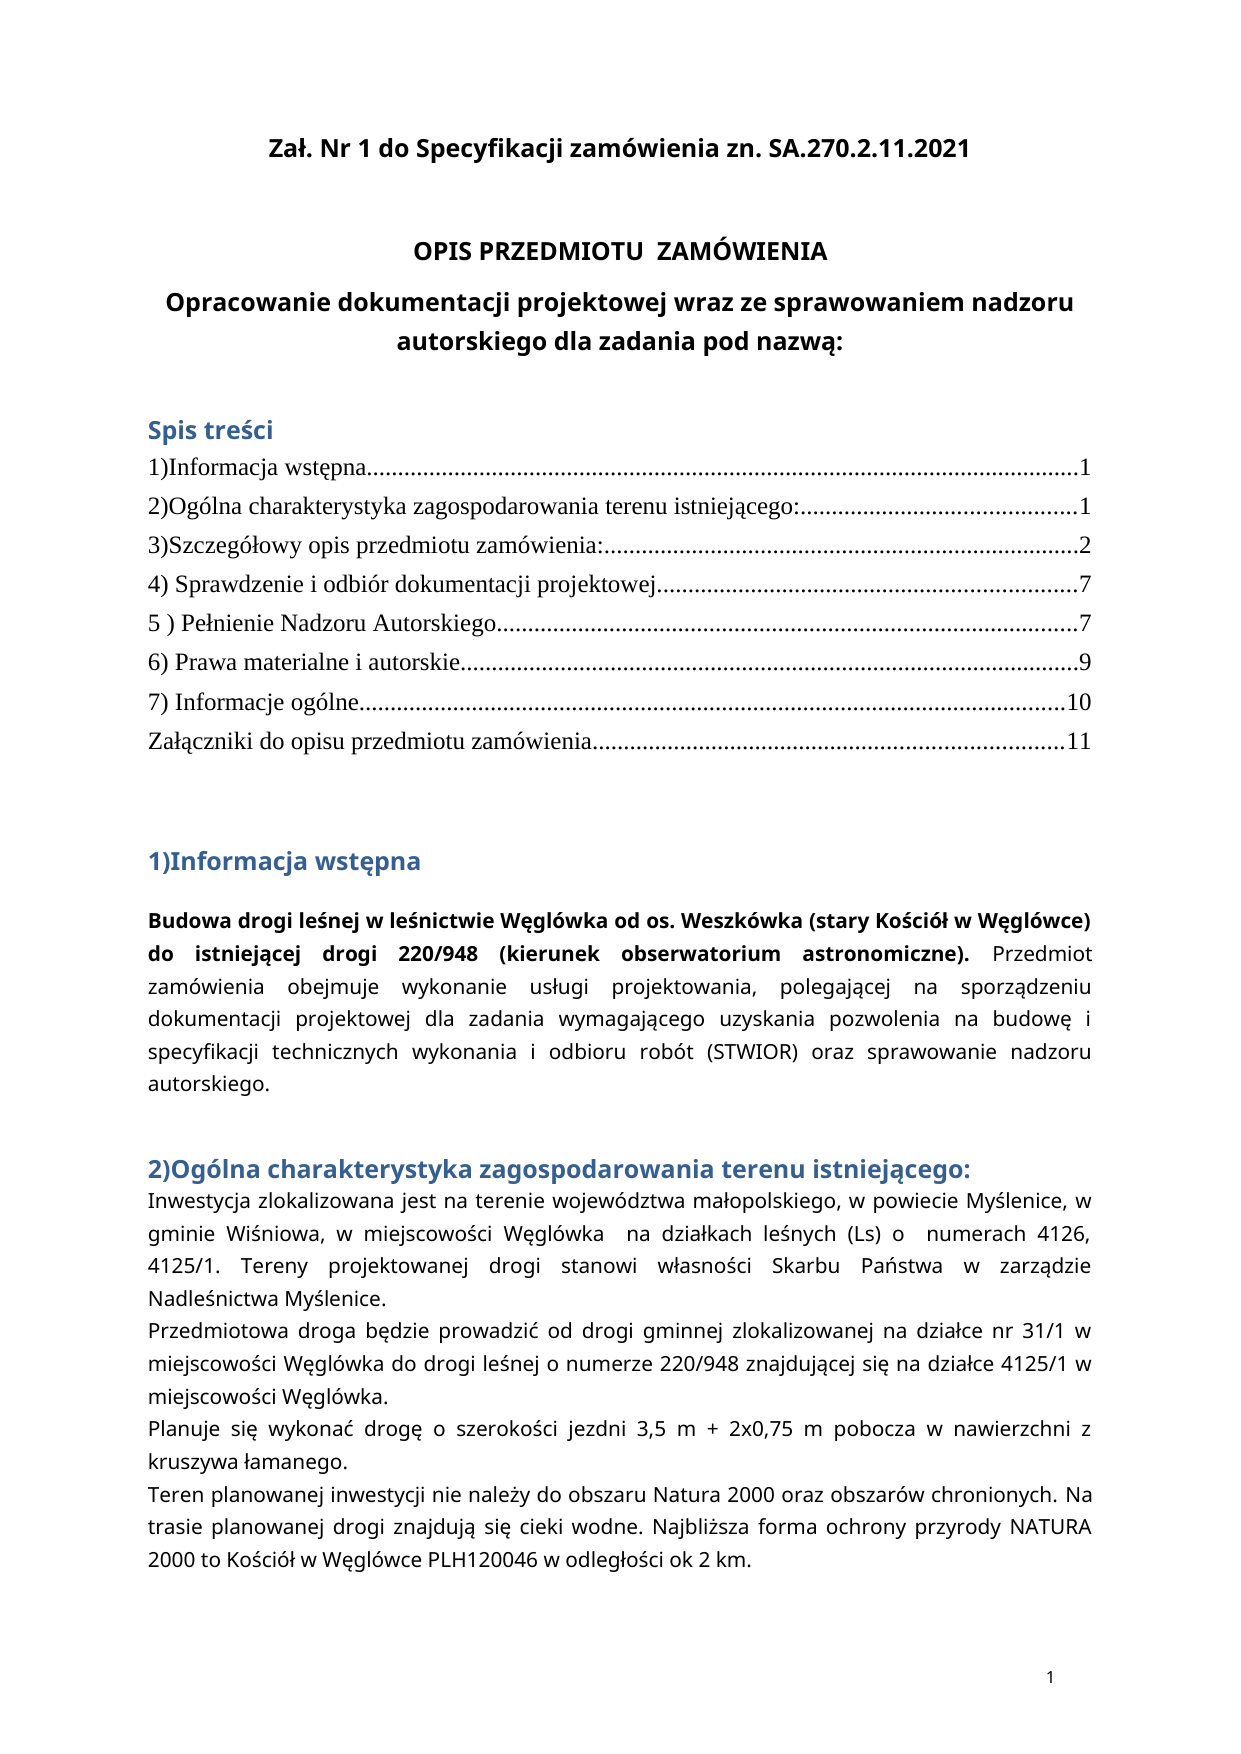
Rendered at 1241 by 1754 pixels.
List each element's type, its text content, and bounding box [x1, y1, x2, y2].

subtitle 2)Ogólna charakterystyka zagospodarowania terenu istniejącego: [148, 1152, 1092, 1186]
list Przedmiotowa droga będzie prowadzić od drogi gminnej zlokalizowanej na działce nr 31/1 w miejscowości Węglówka do drogi leśnej o numerze 220/948 znajdującej się na działce 4125/1 w miejscowości Węglówka. [148, 1317, 1092, 1410]
text Budowa drogi leśnej w leśnictwie Węglówka od os. Weszkówka (stary Kościół w Węglówce) do istniejącej drogi 220/948 (kierunek obserwatorium astronomiczne). Przedmiot zamówienia obejmuje wykonanie usługi projektowania, polegającej na sporządzeniu dokumentacji projektowej dla zadania wymagającego uzyskania pozwolenia na budowę i specyfikacji technicznych wykonania i odbioru robót (STWIOR) oraz sprawowanie nadzoru autorskiego. [148, 907, 1092, 1098]
text Inwestycja zlokalizowana jest na terenie województwa małopolskiego, w powiecie Myślenice, w gminie Wiśniowa, w miejscowości Węglówka na działkach leśnych (Ls) o numerach 4126, 4125/1. Tereny projektowanej drogi stanowi własności Skarbu Państwa w zarządzie Nadleśnictwa Myślenice. [148, 1186, 1092, 1312]
subtitle 1)Informacja wstępna [148, 844, 1092, 878]
text Planuje się wykonać drogę o szerokości jezdni 3,5 m + 2x0,75 m pobocza w nawierzchni z kruszywa łamanego. [148, 1414, 1092, 1476]
text OPIS PRZEDMIOTU ZAMÓWIENIA [148, 233, 1092, 267]
text Zał. Nr 1 do Specyfikacji zamówienia zn. SA.270.2.11.2021 [148, 131, 1092, 165]
text Teren planowanej inwestycji nie należy do obszaru Natura 2000 oraz obszarów chronionych. Na trasie planowanej drogi znajdują się cieki wodne. Najbliższa forma ochrony przyrody NATURA 2000 to Kościół w Węglówce PLH120046 w odległości ok 2 km. [148, 1480, 1092, 1573]
text Opracowanie dokumentacji projektowej wraz ze sprawowaniem nadzoru autorskiego dla zadania pod nazwą: [148, 284, 1092, 357]
